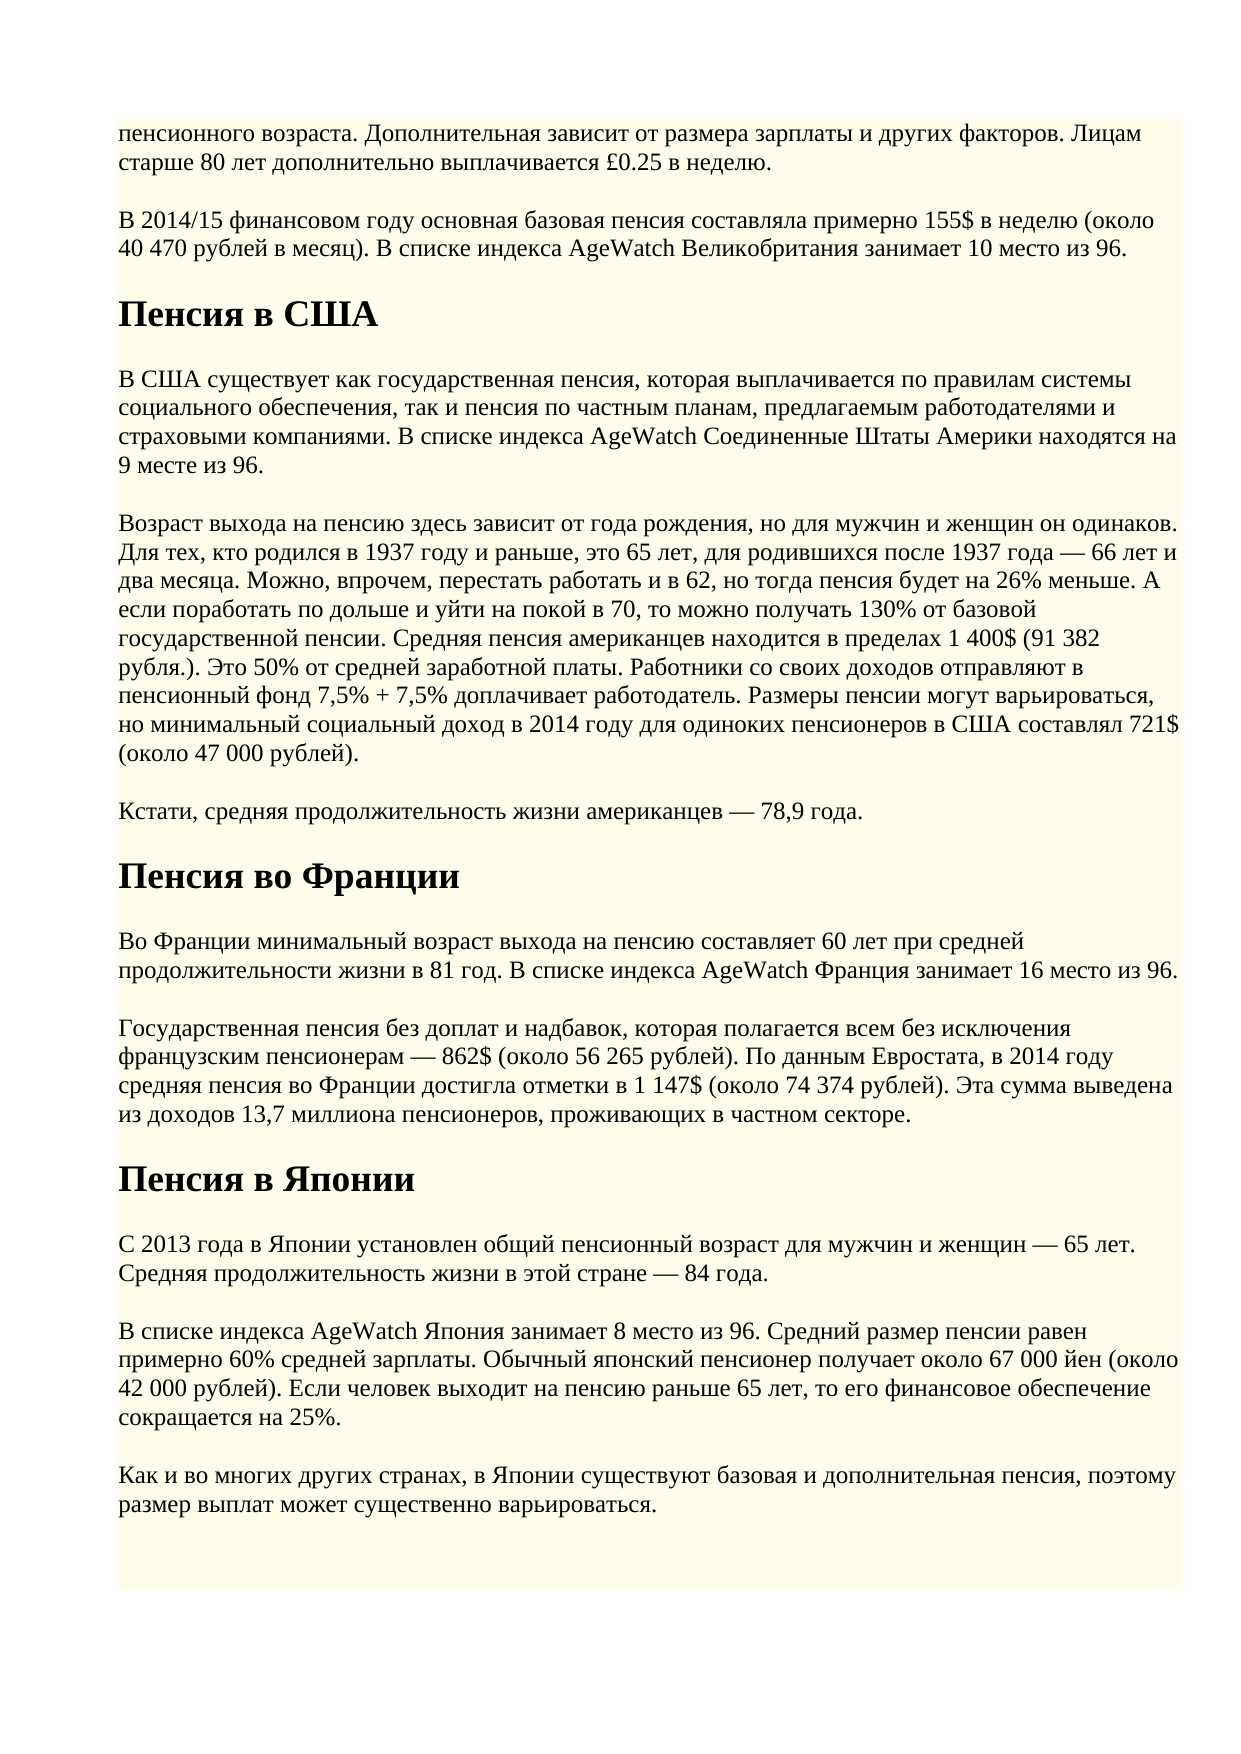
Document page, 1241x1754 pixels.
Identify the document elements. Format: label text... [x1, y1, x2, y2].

text В 2014/15 финансовом году основная базовая пенсия составляла примерно 155$ в неделю (около 40 470 рублей в месяц). В списке индекса AgeWatch Великобритания занимает 10 место из 96. [118, 205, 1181, 262]
text Пенсия в США [118, 291, 1181, 334]
text Пенсия во Франции [118, 854, 1181, 897]
text Кстати, средняя продолжительность жизни американцев — 78,9 года. [118, 796, 1181, 824]
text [118, 118, 1181, 176]
text Во Франции минимальный возраст выхода на пенсию составляет 60 лет при средней продолжительности жизни в 81 год. В списке индекса AgeWatch Франция занимает 16 место из 96. [118, 926, 1181, 983]
text В списке индекса AgeWatch Япония занимает 8 место из 96. Средний размер пенсии равен примерно 60% средней зарплаты. Обычный японский пенсионер получает около 67 000 йен (около 42 000 рублей). Если человек выходит на пенсию раньше 65 лет, то его финансовое обеспечение сокращается на 25%. [118, 1316, 1181, 1431]
text С 2013 года в Японии установлен общий пенсионный возраст для мужчин и женщин — 65 лет. Средняя продолжительность жизни в этой стране — 84 года. [118, 1229, 1181, 1287]
text Пенсия в Японии [118, 1157, 1181, 1200]
text Как и во многих других странах, в Японии существуют базовая и дополнительная пенсия, поэтому размер выплат может существенно варьироваться. [118, 1460, 1181, 1517]
text Государственная пенсия без доплат и надбавок, которая полагается всем без исключения французским пенсионерам — 862$ (около 56 265 рублей). По данным Евростата, в 2014 году средняя пенсия во Франции достигла отметки в 1 147$ (около 74 374 рублей). Эта сумма выведена из доходов 13,7 миллиона пенсионеров, проживающих в частном секторе. [118, 1013, 1181, 1128]
text Возраст выхода на пенсию здесь зависит от года рождения, но для мужчин и женщин он одинаков. Для тех, кто родился в 1937 году и раньше, это 65 лет, для родившихся после 1937 года — 66 лет и два месяца. Можно, впрочем, перестать работать и в 62, но тогда пенсия будет на 26% меньше. А если поработать по дольше и уйти на покой в 70, то можно получать 130% от базовой государственной пенсии. Средняя пенсия американцев находится в пределах 1 400$ (91 382 рубля.). Это 50% от средней заработной платы. Работники со своих доходов отправляют в пенсионный фонд 7,5% + 7,5% доплачивает работодатель. Размеры пенсии могут варьироваться, но минимальный социальный доход в 2014 году для одиноких пенсионеров в США составлял 721$ (около 47 000 рублей). [118, 508, 1181, 767]
text В США существует как государственная пенсия, которая выплачивается по правилам системы социального обеспечения, так и пенсия по частным планам, предлагаемым работодателями и страховыми компаниями. В списке индекса AgeWatch Соединенные Штаты Америки находятся на 9 месте из 96. [118, 364, 1181, 479]
